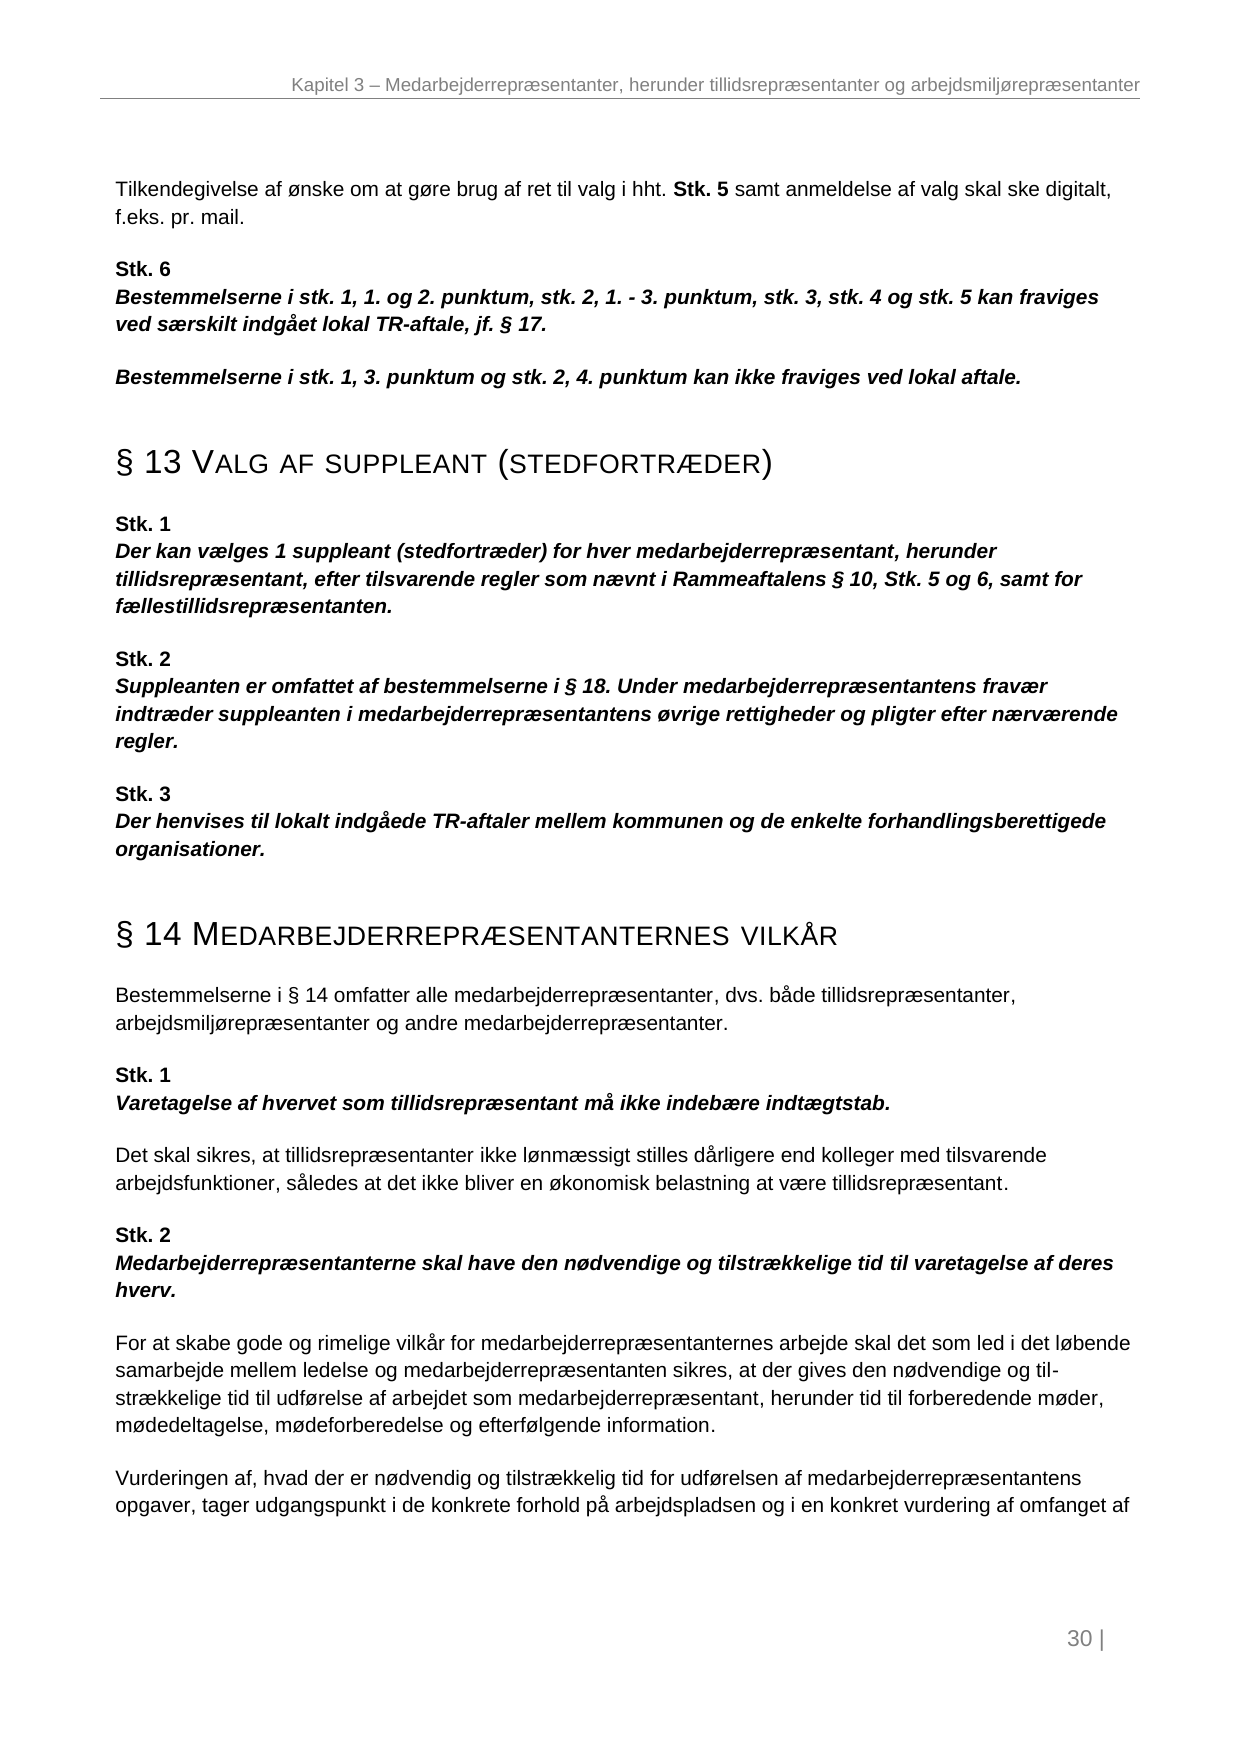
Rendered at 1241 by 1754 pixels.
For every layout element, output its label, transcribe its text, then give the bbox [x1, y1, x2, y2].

text Stk. 1 [115, 511, 1140, 535]
text Der henvises til lokalt indgåede TR-aftaler mellem kommunen og de enkelte forhandlingsberettigede organisationer. [115, 809, 1140, 860]
text Tilkendegivelse af ønske om at gøre brug af ret til valg i hht. Stk. 5 samt anmeldelse af valg skal ske digitalt, f.eks. pr. mail. [115, 177, 1140, 229]
text Det skal sikres, at tillidsrepræsentanter ikke lønmæssigt stilles dårligere end kolleger med tilsvarende arbejdsfunktioner, således at det ikke bliver en økonomisk belastning at være tillidsrepræsentant. [115, 1143, 1140, 1194]
text Suppleanten er omfattet af bestemmelserne i § 18. Under medarbejderrepræsentantens fravær indtræder suppleanten i medarbejderrepræsentantens øvrige rettigheder og pligter efter nærværende regler. [115, 674, 1140, 753]
text For at skabe gode og rimelige vilkår for medarbejderrepræsentanternes arbejde skal det som led i det løbende samarbejde mellem ledelse og medarbejderrepræsentanten sikres, at der gives den nødvendige og tilstrækkelige tid til udførelse af arbejdet som medarbejderrepræsentant, herunder tid til forberedende møder, mødedeltagelse, mødeforberedelse og efterfølgende information. [115, 1331, 1140, 1437]
text Varetagelse af hvervet som tillidsrepræsentant må ikke indebære indtægtstab. [115, 1091, 1140, 1114]
text Bestemmelserne i stk. 1, 1. og 2. punktum, stk. 2, 1. - 3. punktum, stk. 3, stk. 4 og stk. 5 kan fraviges ved særskilt indgået lokal TR-aftale, jf. § 17. [115, 285, 1140, 336]
subtitle § 13 Valg af suppleant (stedfortræder) [115, 442, 1140, 481]
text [115, 1466, 1140, 1517]
text Stk. 1 [115, 1063, 1140, 1087]
text Stk. 2 [115, 1223, 1140, 1247]
text Der kan vælges 1 suppleant (stedfortræder) for hver medarbejderrepræsentant, herunder tillidsrepræsentant, efter tilsvarende regler som nævnt i Rammeaftalens § 10, Stk. 5 og 6, samt for fællestillidsrepræsentanten. [115, 539, 1140, 618]
text Stk. 3 [115, 781, 1140, 805]
text Stk. 2 [115, 646, 1140, 670]
text Bestemmelserne i § 14 omfatter alle medarbejderrepræsentanter, dvs. både tillidsrepræsentanter, arbejdsmiljørepræsentanter og andre medarbejderrepræsentanter. [115, 983, 1140, 1034]
text Bestemmelserne i stk. 1, 3. punktum og stk. 2, 4. punktum kan ikke fraviges ved lokal aftale. [115, 365, 1140, 389]
text Stk. 6 [115, 257, 1140, 281]
subtitle § 14 Medarbejderrepræsentanternes vilkår [115, 914, 1140, 952]
text Medarbejderrepræsentanterne skal have den nødvendige og tilstrækkelige tid til varetagelse af deres hverv. [115, 1251, 1140, 1302]
